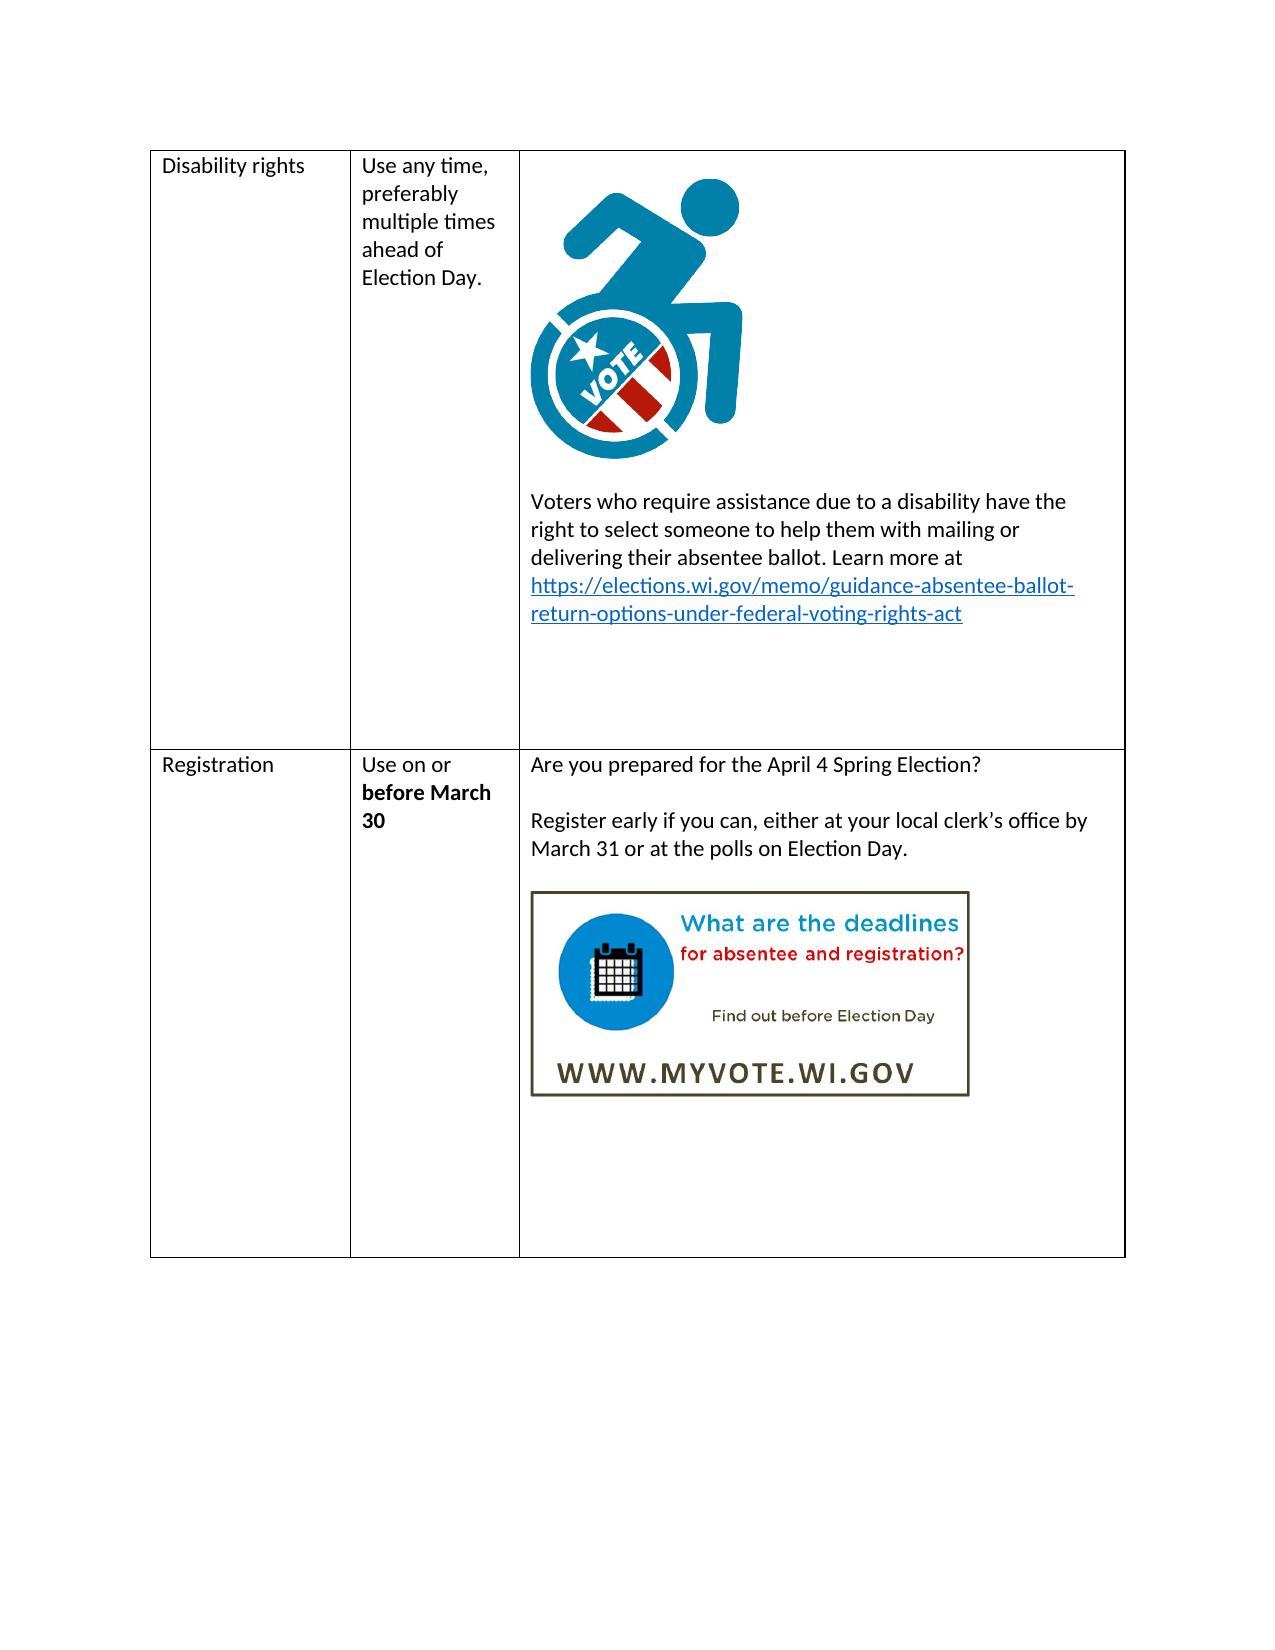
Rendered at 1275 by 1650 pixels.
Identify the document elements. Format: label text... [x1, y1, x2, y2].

picture [530, 890, 970, 1097]
picture [530, 386, 601, 459]
table_cell Use on or before March 30 [351, 750, 519, 1257]
table_cell Registration [151, 750, 350, 1257]
table_cell Are you prepared for the April 4 Spring Election? Register early if you can, either at your local clerk’s office by March 31 or at the polls on Election Day. [520, 750, 1124, 1257]
table_cell Voters who require assistance due to a disability have the right to select someone to help them with mailing or delivering their absentee ballot. Learn more at https://elections.wi.gov/memo/guidance-absentee-ballot-return-options-under-federal-voting-rights-act [520, 151, 1124, 749]
table_cell Disability rights [151, 151, 350, 749]
picture [530, 179, 743, 459]
table_cell Use any time, preferably multiple times ahead of Election Day. [351, 151, 519, 749]
